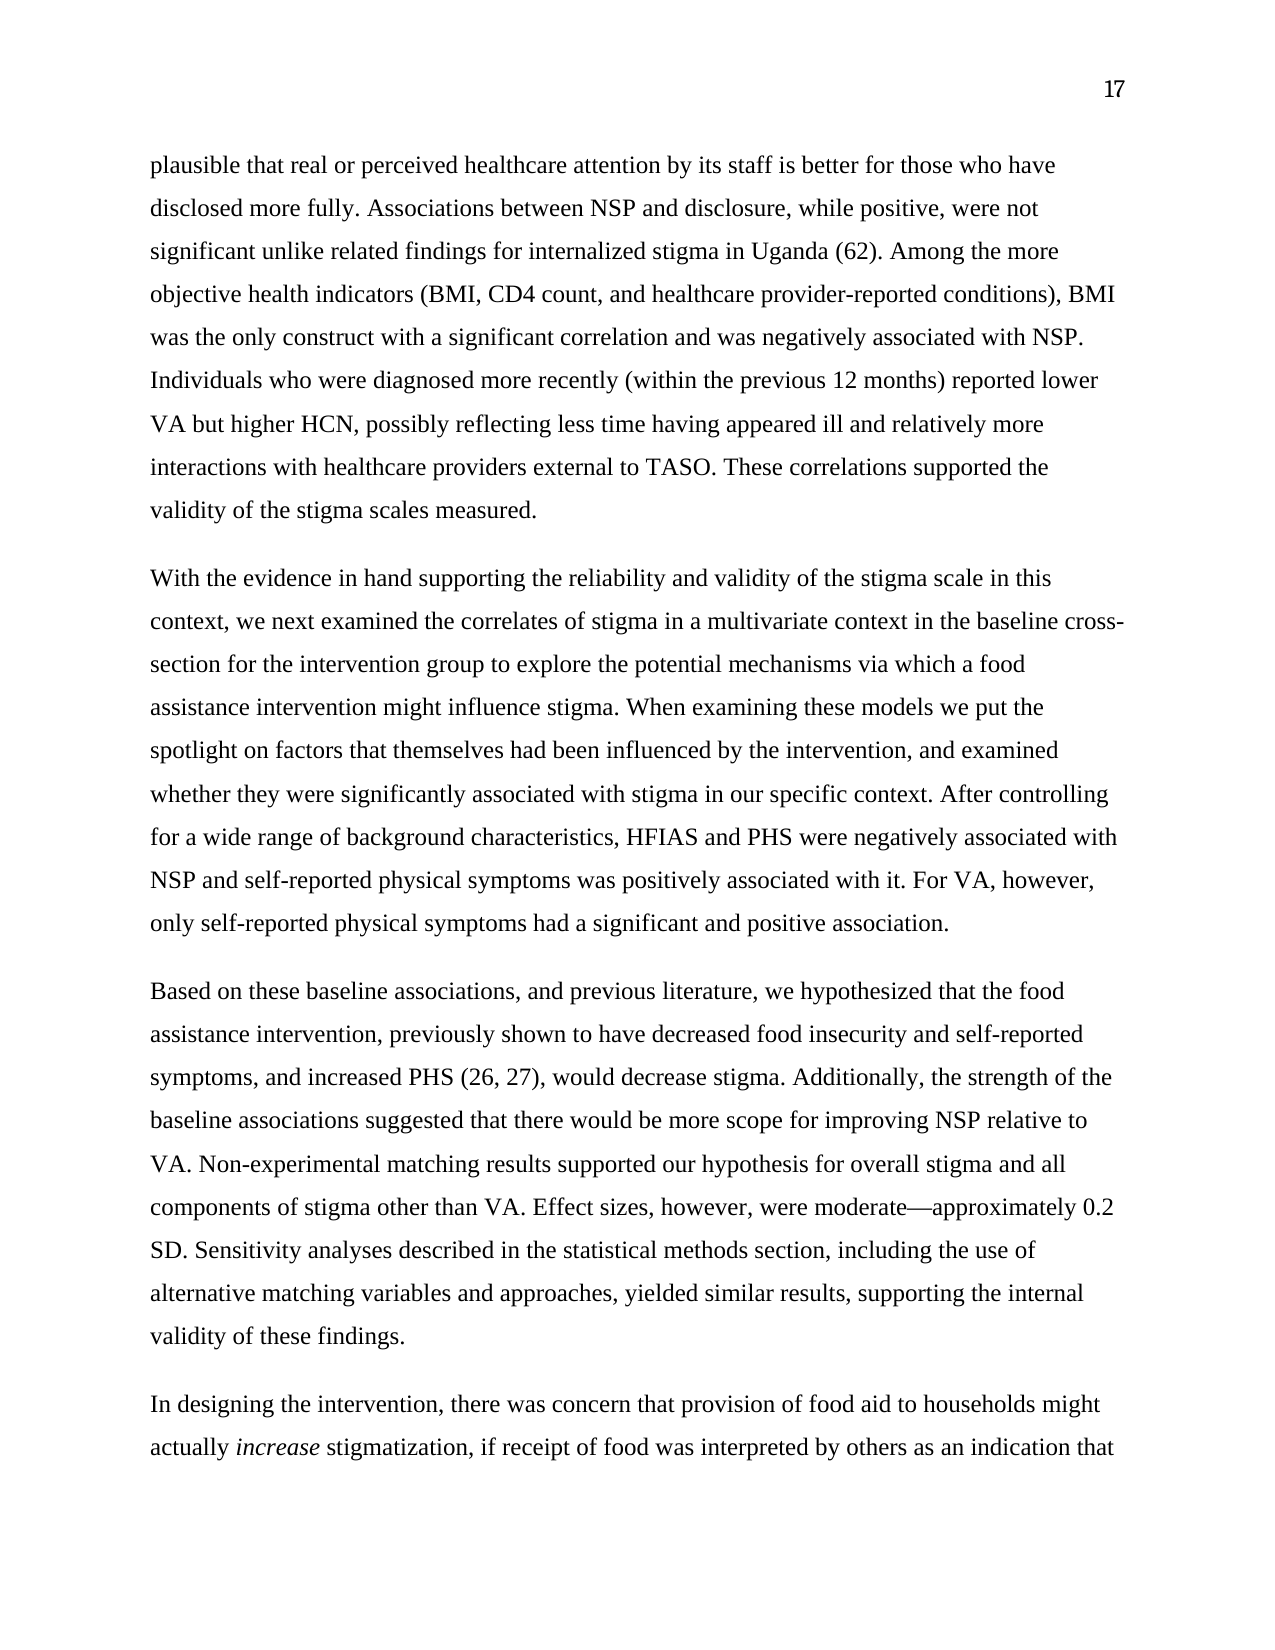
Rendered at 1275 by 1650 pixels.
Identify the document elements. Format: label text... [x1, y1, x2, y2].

text Based on these baseline associations, and previous literature, we hypothesized that the food assistance intervention, previously shown to have decreased food insecurity and self-reported symptoms, and increased PHS (26, 27), would decrease stigma. Additionally, the strength of the baseline associations suggested that there would be more scope for improving NSP relative to VA. Non-experimental matching results supported our hypothesis for overall stigma and all components of stigma other than VA. Effect sizes, however, were moderate—approximately 0.2 SD. Sensitivity analyses described in the statistical methods section, including the use of alternative matching variables and approaches, yielded similar results, supporting the internal validity of these findings. [150, 976, 1125, 1350]
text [150, 1389, 1125, 1461]
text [150, 150, 1125, 524]
text With the evidence in hand supporting the reliability and validity of the stigma scale in this context, we next examined the correlates of stigma in a multivariate context in the baseline cross-section for the intervention group to explore the potential mechanisms via which a food assistance intervention might influence stigma. When examining these models we put the spotlight on factors that themselves had been influenced by the intervention, and examined whether they were significantly associated with stigma in our specific context. After controlling for a wide range of background characteristics, HFIAS and PHS were negatively associated with NSP and self-reported physical symptoms was positively associated with it. For VA, however, only self-reported physical symptoms had a significant and positive association. [150, 563, 1125, 937]
